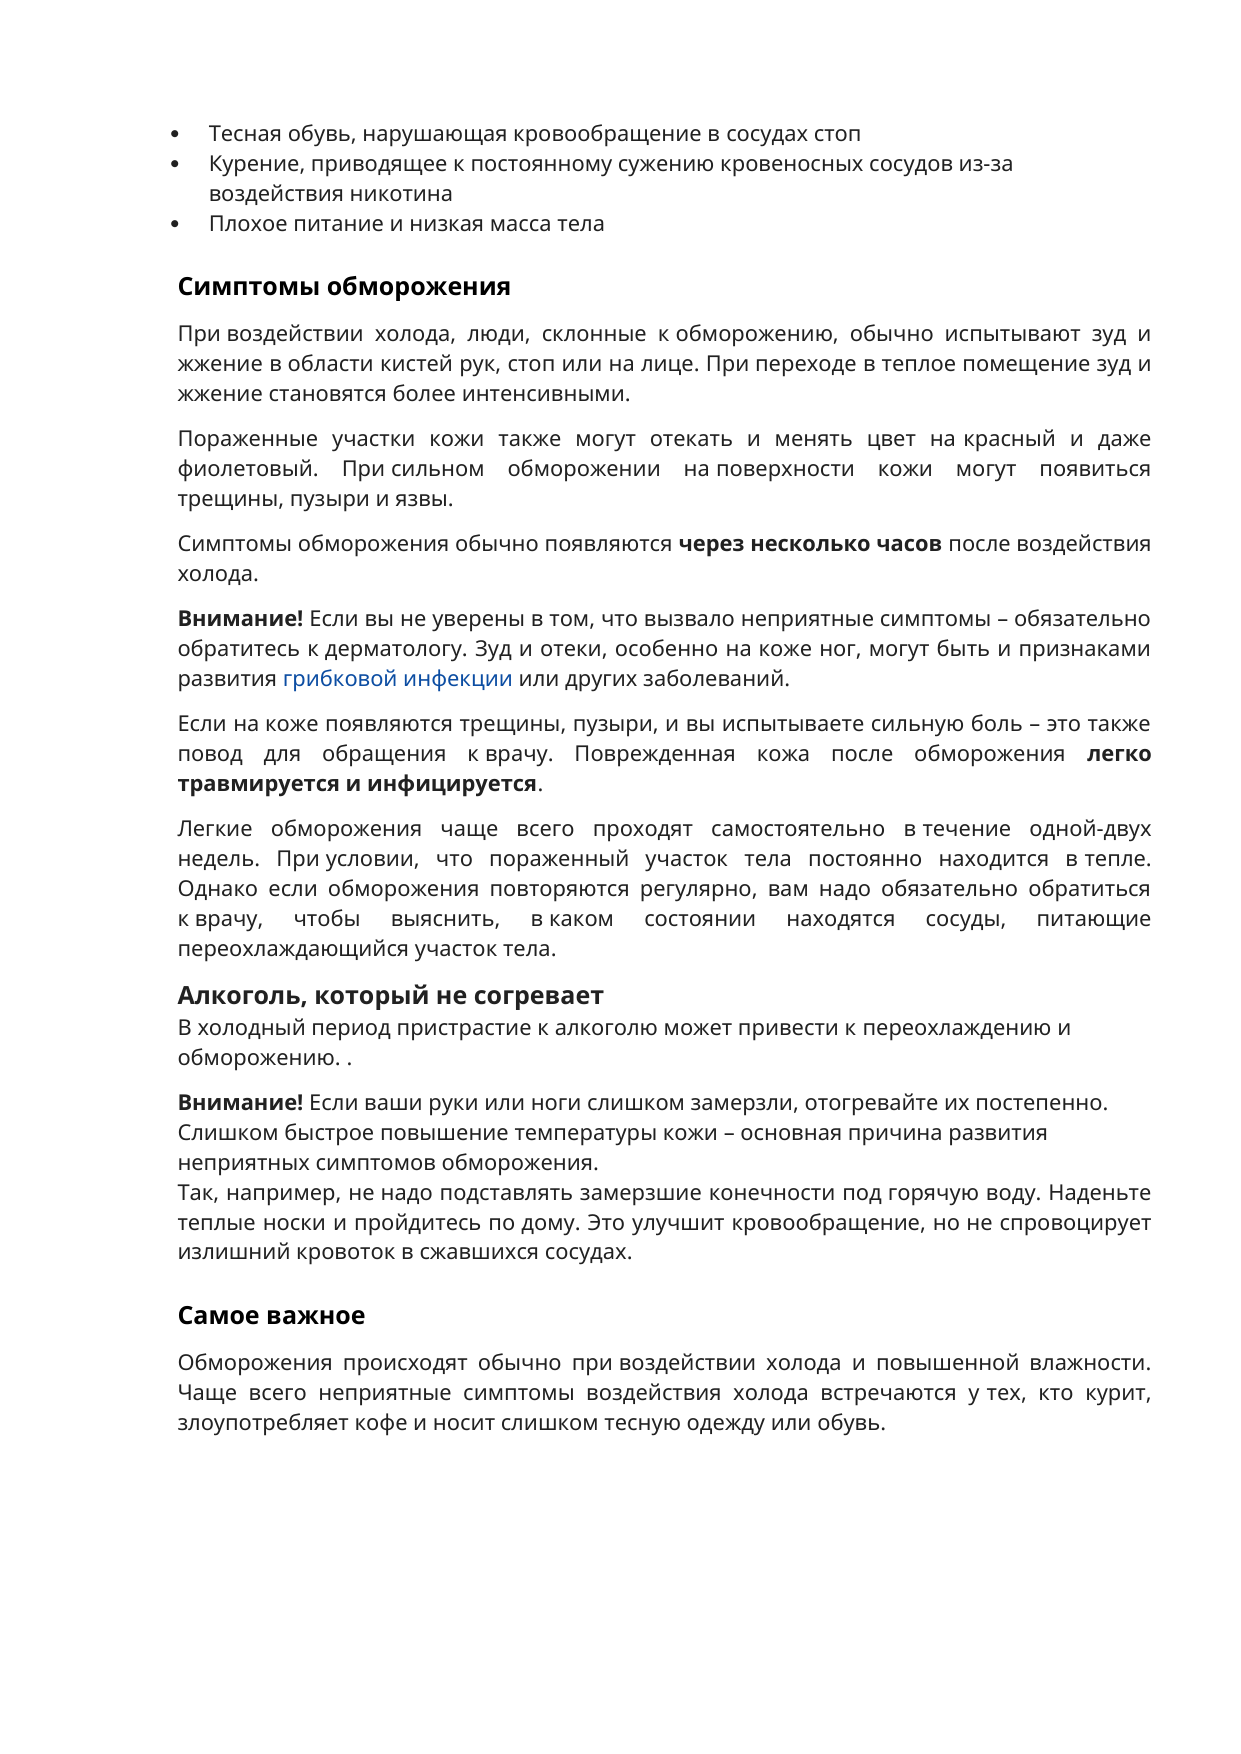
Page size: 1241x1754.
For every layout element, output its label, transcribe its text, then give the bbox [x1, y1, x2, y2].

text Обморожения происходят обычно при воздействии холода и повышенной влажности. Чаще всего неприятные симптомы воздействия холода встречаются у тех, кто курит, злоупотребляет кофе и носит слишком тесную одежду или обувь. [177, 1347, 1152, 1436]
text Самое важное [177, 1297, 1152, 1331]
text Внимание! Если вы не уверены в том, что вызвало неприятные симптомы – обязательно обратитесь к дерматологу. Зуд и отеки, особенно на коже ног, могут быть и признаками развития грибковой инфекции или других заболеваний. [177, 603, 1152, 693]
text Если на коже появляются трещины, пузыри, и вы испытываете сильную боль – это также повод для обращения к врачу. Поврежденная кожа после обморожения легко травмируется и инфицируется. [177, 708, 1152, 798]
text Симптомы обморожения обычно появляются через несколько часов после воздействия холода. [177, 528, 1152, 588]
text Так, например, не надо подставлять замерзшие конечности под горячую воду. Наденьте теплые носки и пройдитесь по дому. Это улучшит кровообращение, но не спровоцирует излишний кровоток в сжавшихся сосудах. [177, 1177, 1152, 1266]
text Легкие обморожения чаще всего проходят самостоятельно в течение одной-двух недель. При условии, что пораженный участок тела постоянно находится в тепле. Однако если обморожения повторяются регулярно, вам надо обязательно обратиться к врачу, чтобы выяснить, в каком состоянии находятся сосуды, питающие переохлаждающийся участок тела. [177, 813, 1152, 962]
list Плохое питание и низкая масса тела [171, 207, 1152, 237]
list Курение, приводящее к постоянному сужению кровеносных сосудов из-за воздействия никотина [171, 148, 1152, 207]
text Пораженные участки кожи также могут отекать и менять цвет на красный и даже фиолетовый. При сильном обморожении на поверхности кожи могут появиться трещины, пузыри и язвы. [177, 423, 1152, 513]
text Алкоголь, который не согревает [177, 978, 1152, 1012]
list Тесная обувь, нарушающая кровообращение в сосудах стоп [171, 118, 1152, 148]
text Внимание! Если ваши руки или ноги слишком замерзли, отогревайте их постепенно. Слишком быстрое повышение температуры кожи – основная причина развития неприятных симптомов обморожения. [177, 1087, 1152, 1177]
text Симптомы обморожения [177, 268, 1152, 303]
text При воздействии холода, люди, склонные к обморожению, обычно испытывают зуд и жжение в области кистей рук, стоп или на лице. При переходе в теплое помещение зуд и жжение становятся более интенсивными. [177, 318, 1152, 408]
text В холодный период пристрастие к алкоголю может привести к переохлаждению и обморожению. . [177, 1012, 1152, 1072]
